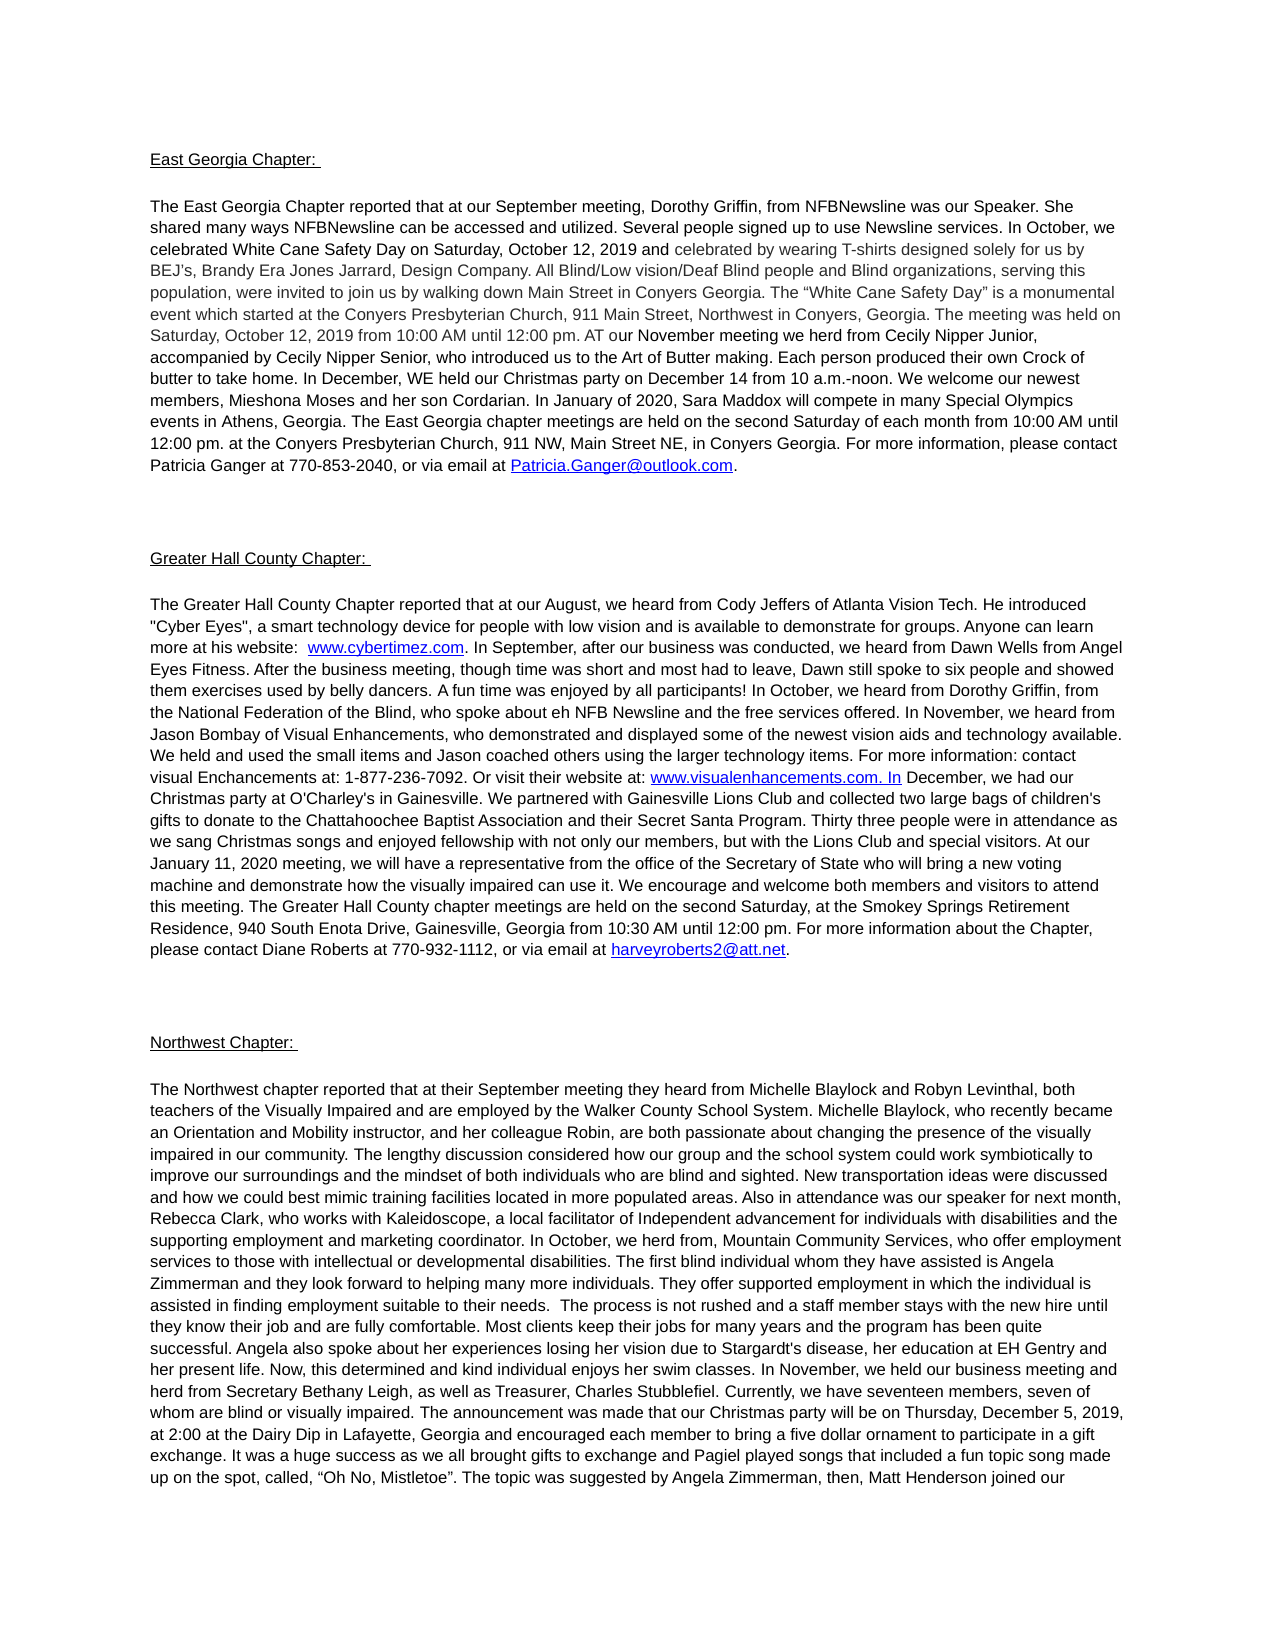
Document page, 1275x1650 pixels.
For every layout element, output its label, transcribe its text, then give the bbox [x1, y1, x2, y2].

text East Georgia Chapter: [150, 150, 1125, 169]
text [150, 1080, 1125, 1487]
text The East Georgia Chapter reported that at our September meeting, Dorothy Griffin, from NFBNewsline was our Speaker. She shared many ways NFBNewsline can be accessed and utilized. Several people signed up to use Newsline services. In October, we celebrated White Cane Safety Day on Saturday, October 12, 2019 and celebrated by wearing T-shirts designed solely for us by BEJ’s, Brandy Era Jones Jarrard, Design Company. All Blind/Low vision/Deaf Blind people and Blind organizations, serving this population, were invited to join us by walking down Main Street in Conyers Georgia. The “White Cane Safety Day” is a monumental event which started at the Conyers Presbyterian Church, 911 Main Street, Northwest in Conyers, Georgia. The meeting was held on Saturday, October 12, 2019 from 10:00 AM until 12:00 pm. AT our November meeting we herd from Cecily Nipper Junior, accompanied by Cecily Nipper Senior, who introduced us to the Art of Butter making. Each person produced their own Crock of butter to take home. In December, WE held our Christmas party on December 14 from 10 a.m.-noon. We welcome our newest members, Mieshona Moses and her son Cordarian. In January of 2020, Sara Maddox will compete in many Special Olympics events in Athens, Georgia. The East Georgia chapter meetings are held on the second Saturday of each month from 10:00 AM until 12:00 pm. at the Conyers Presbyterian Church, 911 NW, Main Street NE, in Conyers Georgia. For more information, please contact Patricia Ganger at 770-853-2040, or via email at Patricia.Ganger@outlook.com. [150, 197, 1125, 474]
text Greater Hall County Chapter: [150, 548, 1125, 568]
text The Greater Hall County Chapter reported that at our August, we heard from Cody Jeffers of Atlanta Vision Tech. He introduced "Cyber Eyes", a smart technology device for people with low vision and is available to demonstrate for groups. Anyone can learn more at his website: www.cybertimez.com. In September, after our business was conducted, we heard from Dawn Wells from Angel Eyes Fitness. After the business meeting, though time was short and most had to leave, Dawn still spoke to six people and showed them exercises used by belly dancers. A fun time was enjoyed by all participants! In October, we heard from Dorothy Griffin, from the National Federation of the Blind, who spoke about eh NFB Newsline and the free services offered. In November, we heard from Jason Bombay of Visual Enhancements, who demonstrated and displayed some of the newest vision aids and technology available. We held and used the small items and Jason coached others using the larger technology items. For more information: contact visual Enchancements at: 1-877-236-7092. Or visit their website at: www.visualenhancements.com. In December, we had our Christmas party at O'Charley's in Gainesville. We partnered with Gainesville Lions Club and collected two large bags of children's gifts to donate to the Chattahoochee Baptist Association and their Secret Santa Program. Thirty three people were in attendance as we sang Christmas songs and enjoyed fellowship with not only our members, but with the Lions Club and special visitors. At our January 11, 2020 meeting, we will have a representative from the office of the Secretary of State who will bring a new voting machine and demonstrate how the visually impaired can use it. We encourage and welcome both members and visitors to attend this meeting. The Greater Hall County chapter meetings are held on the second Saturday, at the Smokey Springs Retirement Residence, 940 South Enota Drive, Gainesville, Georgia from 10:30 AM until 12:00 pm. For more information about the Chapter, please contact Diane Roberts at 770-932-1112, or via email at harveyroberts2@att.net. [150, 595, 1125, 959]
text Northwest Chapter: [150, 1033, 1125, 1052]
